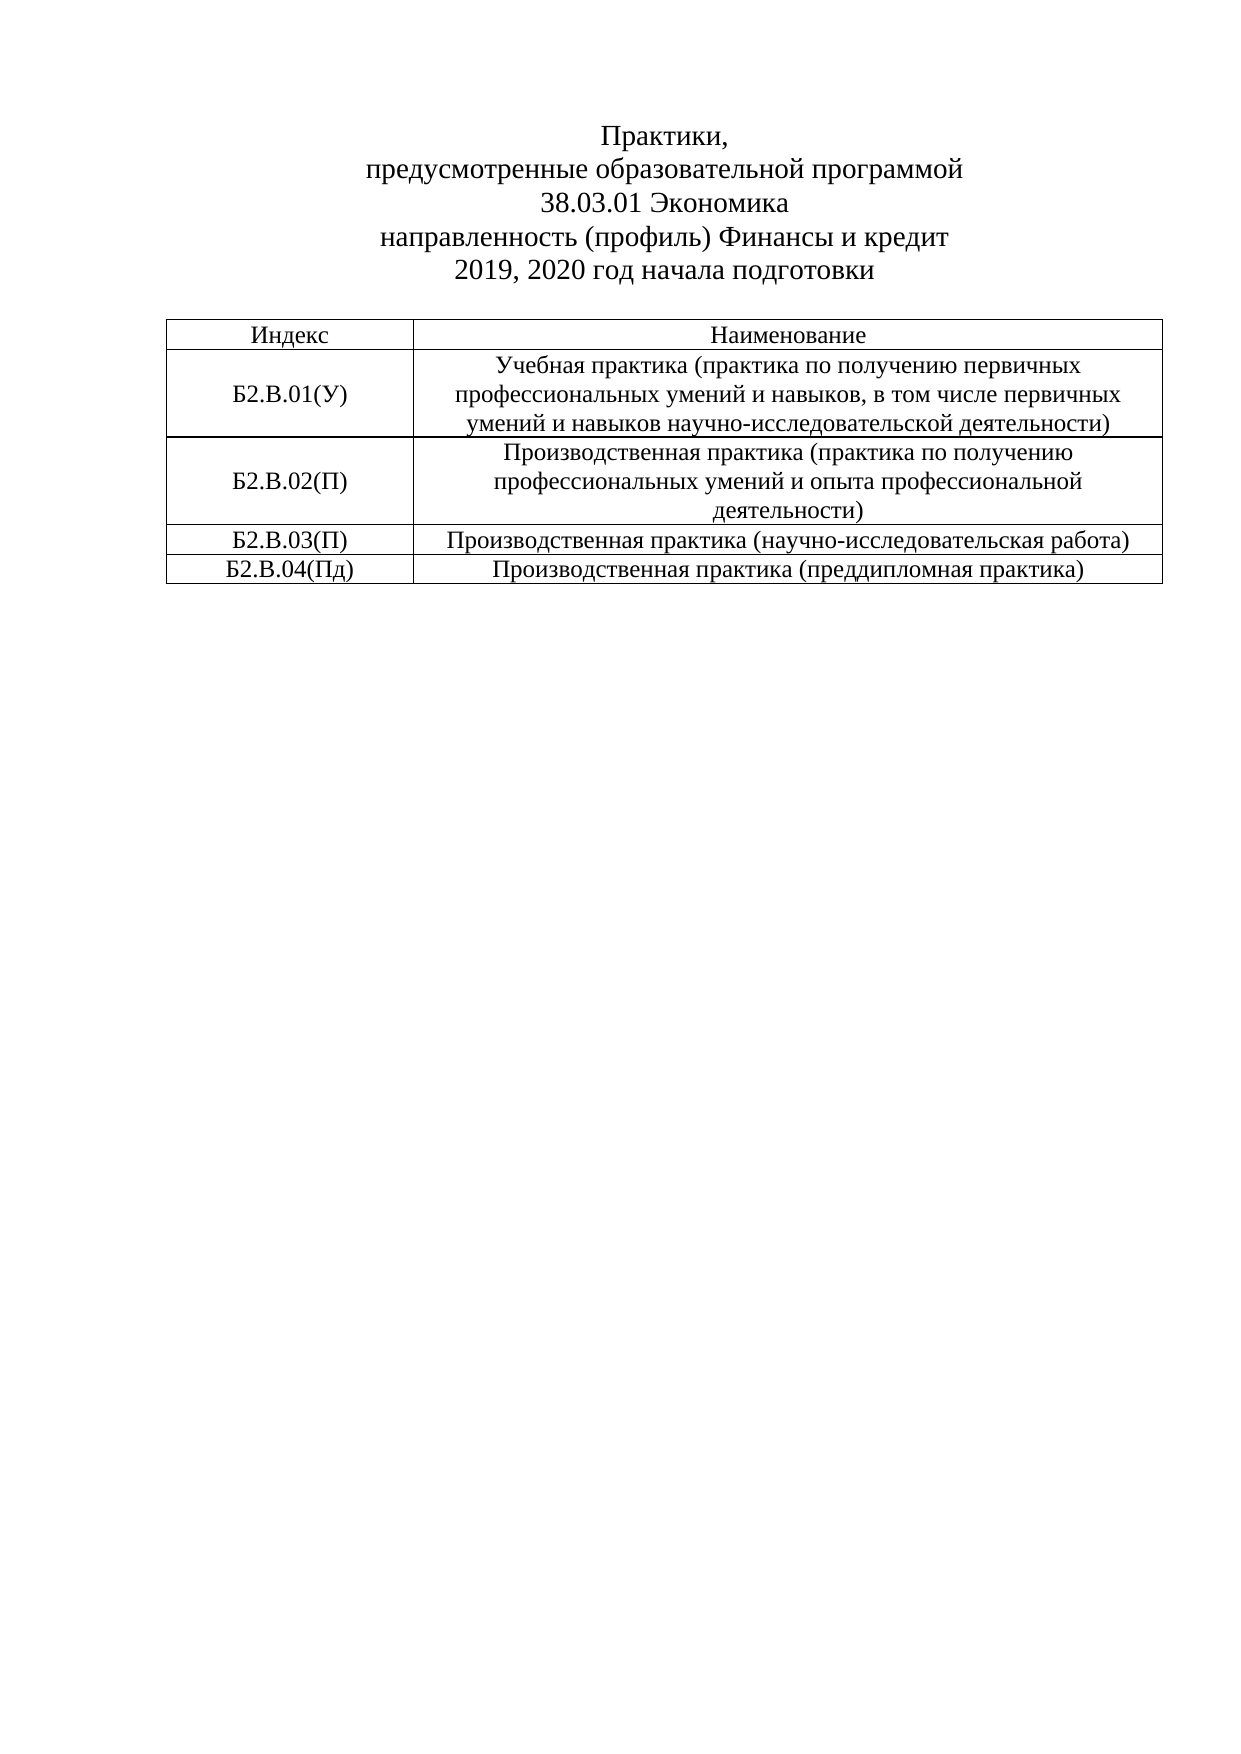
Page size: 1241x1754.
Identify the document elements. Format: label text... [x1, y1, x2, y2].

table_cell Производственная практика (научно-исследовательская работа) [414, 525, 1162, 553]
text направленность (профиль) Финансы и кредит [177, 219, 1152, 252]
table_cell Производственная практика (практика по получению профессиональных умений и опыта профессиональной деятельности) [414, 438, 1162, 524]
table_cell Б2.В.01(У) [167, 350, 413, 436]
text Практики, [177, 118, 1152, 152]
text 2019, 2020 год начала подготовки [177, 252, 1152, 286]
text 38.03.01 Экономика [177, 185, 1152, 219]
table_cell Учебная практика (практика по получению первичных профессиональных умений и навыков, в том числе первичных умений и навыков научно-исследовательской деятельности) [414, 350, 1162, 436]
table_cell Б2.В.02(П) [167, 438, 413, 524]
table_cell Б2.В.04(Пд) [167, 555, 413, 583]
table_header Наименование [414, 320, 1162, 349]
text предусмотренные образовательной программой [177, 152, 1152, 185]
table_header Индекс [167, 320, 413, 349]
table_cell Б2.В.03(П) [167, 525, 413, 553]
table_cell Производственная практика (преддипломная практика) [414, 555, 1162, 583]
